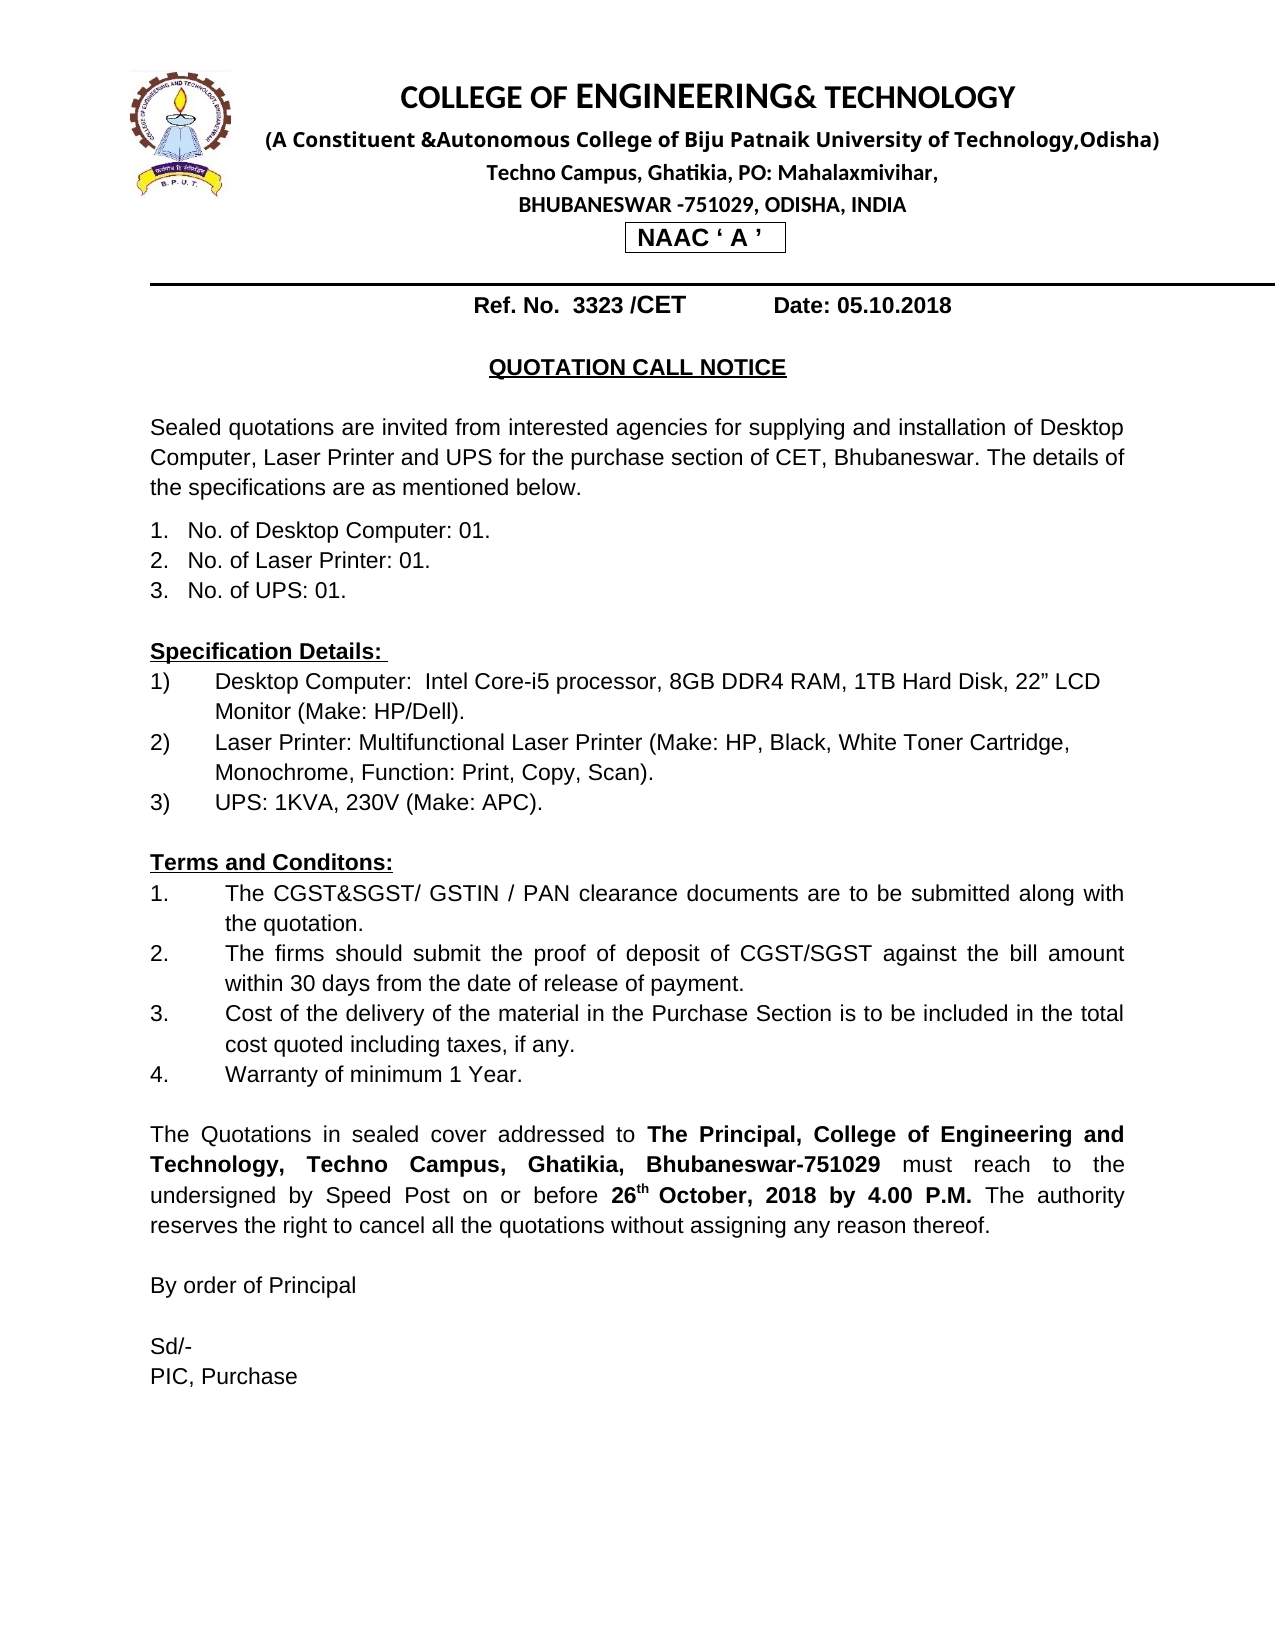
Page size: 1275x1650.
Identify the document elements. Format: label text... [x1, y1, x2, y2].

list No. of UPS: 01. [150, 577, 1125, 604]
text 1) Desktop Computer: Intel Core-i5 processor, 8GB DDR4 RAM, 1TB Hard Disk, 22” LCD Monitor (Make: HP/Dell). [150, 668, 1125, 724]
text PIC, Purchase [150, 1363, 1125, 1389]
text Terms and Conditons: [150, 849, 1125, 876]
list No. of Desktop Computer: 01. [150, 517, 1125, 543]
text 3) UPS: 1KVA, 230V (Make: APC). [150, 789, 1125, 815]
text Specification Details: [150, 638, 1125, 664]
text Sd/- [150, 1333, 1125, 1359]
text 3. Cost of the delivery of the material in the Purchase Section is to be included in the total cost quoted including taxes, if any. [150, 1000, 1125, 1057]
text 4. Warranty of minimum 1 Year. [150, 1061, 1125, 1087]
text QUOTATION CALL NOTICE [150, 353, 1125, 380]
text By order of Principal [150, 1272, 1125, 1298]
text Ref. No. 3323 /CET Date: 05.10.2018 [150, 290, 1275, 319]
text The Quotations in sealed cover addressed to The Principal, College of Engineering and Technology, Techno Campus, Ghatikia, Bhubaneswar-751029 must reach to the undersigned by Speed Post on or before 26th October, 2018 by 4.00 P.M. The authority reserves the right to cancel all the quotations without assigning any reason thereof. [150, 1121, 1125, 1238]
text 2. The firms should submit the proof of deposit of CGST/SGST against the bill amount within 30 days from the date of release of payment. [150, 940, 1125, 996]
table_header NAAC ‘ A ’ [626, 223, 785, 252]
text (A Constituent &Autonomous College of Biju Patnaik University of Technology,Odisha) [150, 125, 1275, 153]
text Sealed quotations are invited from interested agencies for supplying and installation of Desktop Computer, Laser Printer and UPS for the purchase section of CET, Bhubaneswar. The details of the specifications are as mentioned below. [150, 414, 1125, 501]
list No. of Laser Printer: 01. [150, 547, 1125, 573]
text Techno Campus, Ghatikia, PO: Mahalaxmivihar, [150, 158, 1275, 186]
text BHUBANESWAR -751029, ODISHA, INDIA [150, 190, 1275, 218]
text 1. The CGST&SGST/ GSTIN / PAN clearance documents are to be submitted along with the quotation. [150, 879, 1125, 936]
picture [129, 70, 232, 199]
text COLLEGE OF ENGINEERING& TECHNOLOGY [141, 72, 1275, 118]
text 2) Laser Printer: Multifunctional Laser Printer (Make: HP, Black, White Toner Cartridge, Monochrome, Function: Print, Copy, Scan). [150, 728, 1125, 785]
